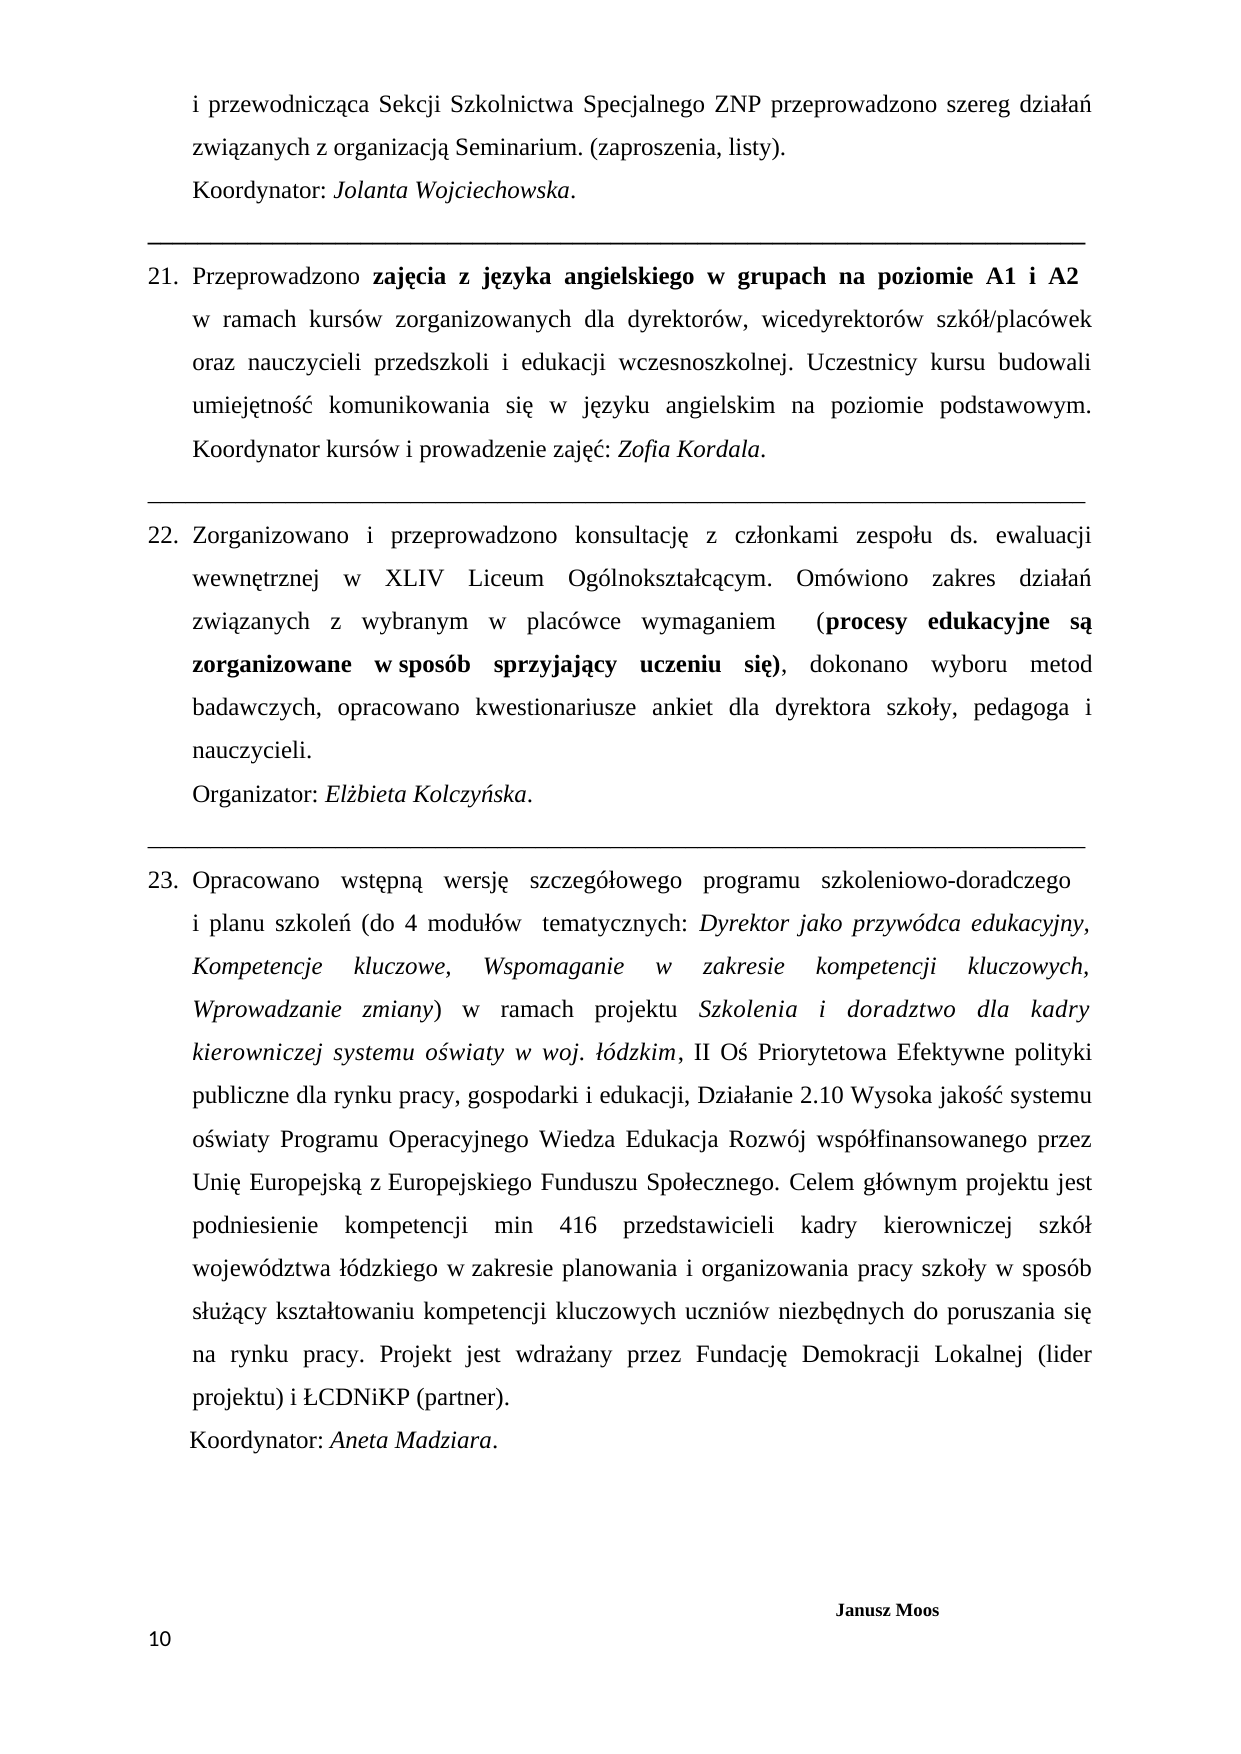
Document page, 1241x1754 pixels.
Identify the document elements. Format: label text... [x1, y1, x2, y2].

text Janusz Moos [148, 1599, 1092, 1621]
list Opracowano wstępną wersję szczegółowego programu szkoleniowo-doradczego i planu szkoleń (do 4 modułów tematycznych: Dyrektor jako przywódca edukacyjny, Kompetencje kluczowe, Wspomaganie w zakresie kompetencji kluczowych, Wprowadzanie zmiany) w ramach projektu Szkolenia i doradztwo dla kadry kierowniczej systemu oświaty w woj. łódzkim, II Oś Priorytetowa Efektywne polityki publiczne dla rynku pracy, gospodarki i edukacji, Działanie 2.10 Wysoka jakość systemu oświaty Programu Operacyjnego Wiedza Edukacja Rozwój współfinansowanego przez Unię Europejską z Europejskiego Funduszu Społecznego. Celem głównym projektu jest podniesienie kompetencji min 416 przedstawicieli kadry kierowniczej szkół województwa łódzkiego w zakresie planowania i organizowania pracy szkoły w sposób służący kształtowaniu kompetencji kluczowych uczniów niezbędnych do poruszania się na rynku pracy. Projekt jest wdrażany przez Fundację Demokracji Lokalnej (lider projektu) i ŁCDNiKP (partner). [148, 865, 1092, 1411]
text ___________________________________________________________________________ [148, 822, 1092, 851]
text ___________________________________________________________________________ [148, 218, 1092, 247]
text Organizator: Elżbieta Kolczyńska. [192, 779, 1092, 807]
list Przeprowadzono zajęcia z języka angielskiego w grupach na poziomie A1 i A2 w ramach kursów zorganizowanych dla dyrektorów, wicedyrektorów szkół/placówek oraz nauczycieli przedszkoli i edukacji wczesnoszkolnej. Uczestnicy kursu budowali umiejętność komunikowania się w języku angielskim na poziomie podstawowym. Koordynator kursów i prowadzenie zajęć: Zofia Kordala. [148, 261, 1092, 462]
text Koordynator: Jolanta Wojciechowska. [192, 175, 1092, 204]
text Koordynator: Aneta Madziara. [148, 1426, 1092, 1454]
list Zorganizowano i przeprowadzono konsultację z członkami zespołu ds. ewaluacji wewnętrznej w XLIV Liceum Ogólnokształcącym. Omówiono zakres działań związanych z wybranym w placówce wymaganiem (procesy edukacyjne są zorganizowane w sposób sprzyjający uczeniu się), dokonano wyboru metod badawczych, opracowano kwestionariusze ankiet dla dyrektora szkoły, pedagoga i nauczycieli. [148, 520, 1092, 764]
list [148, 89, 1092, 161]
text ___________________________________________________________________________ [148, 477, 1092, 506]
